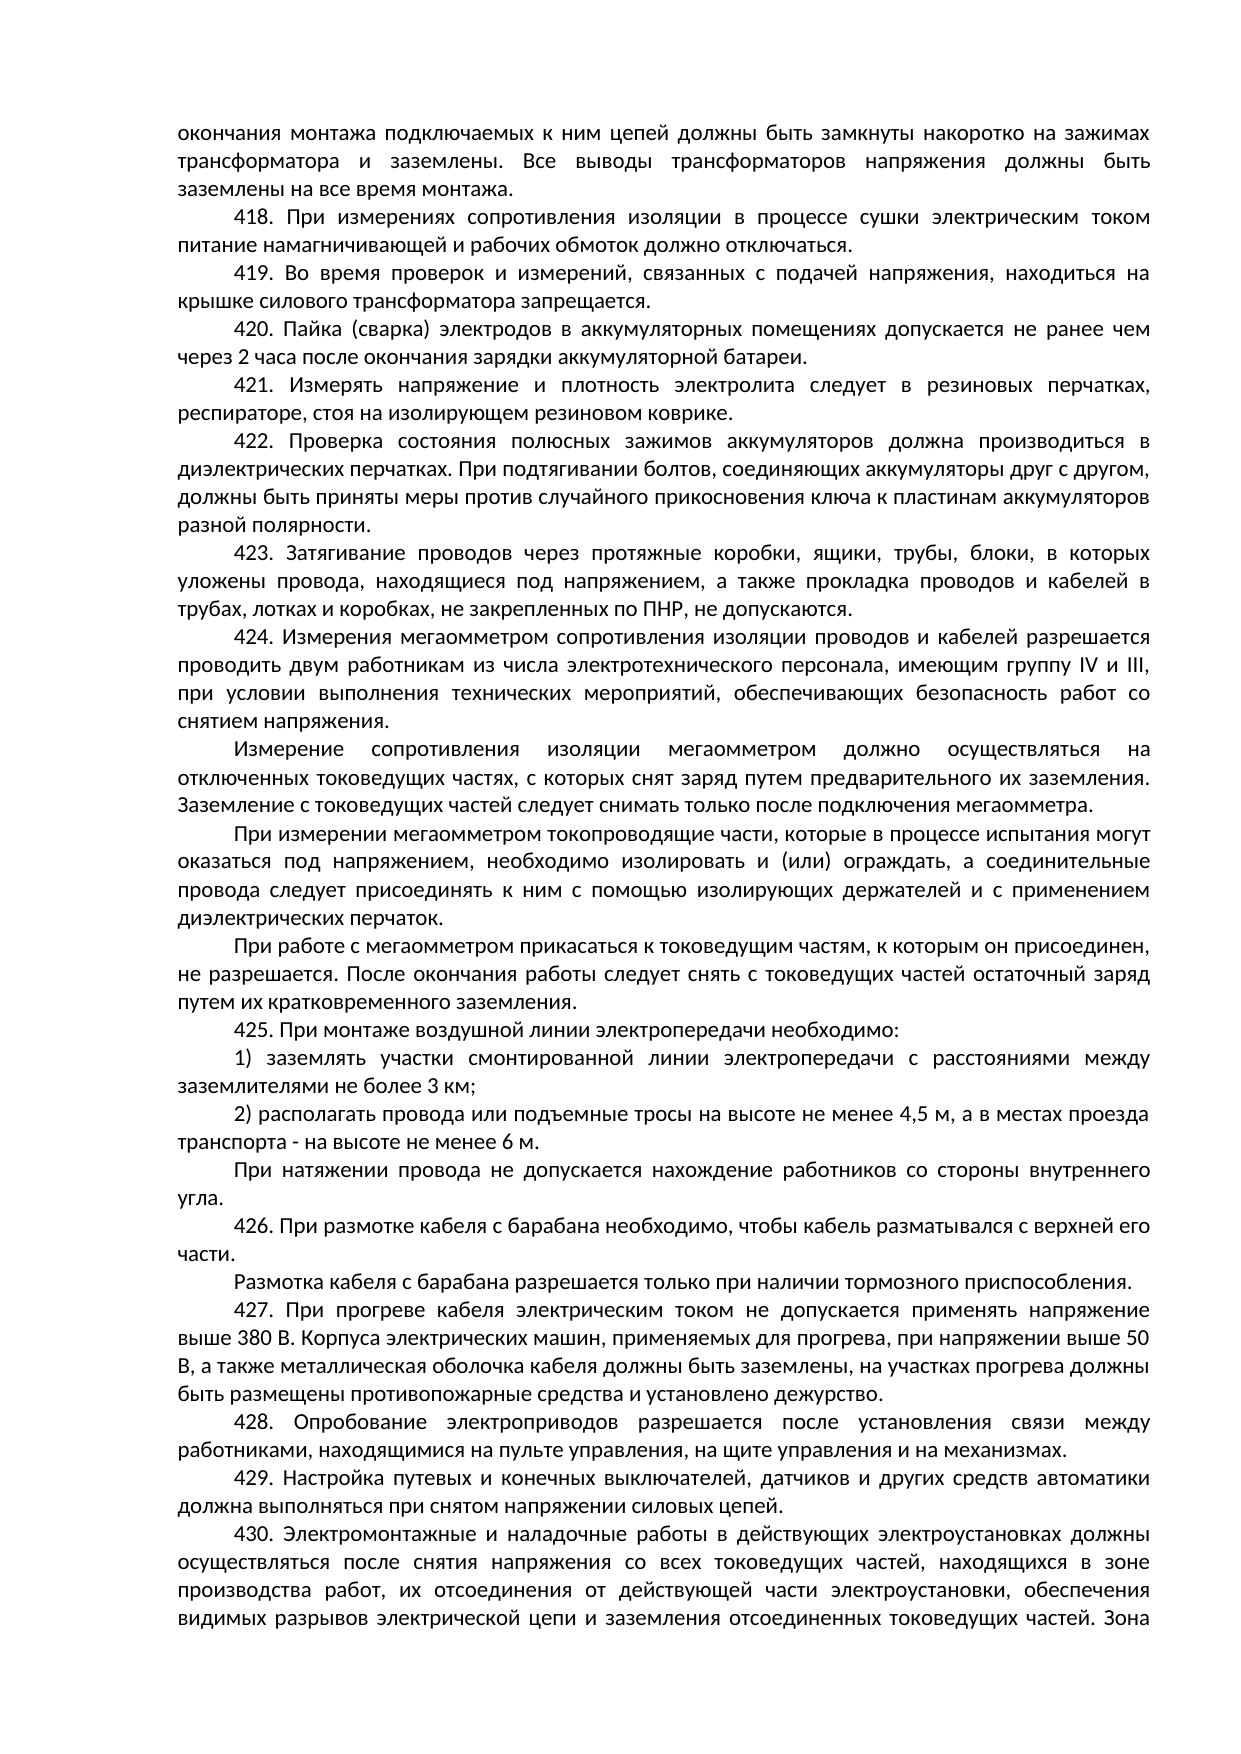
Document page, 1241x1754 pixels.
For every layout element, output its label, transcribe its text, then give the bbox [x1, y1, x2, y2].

text 2) располагать провода или подъемные тросы на высоте не менее 4,5 м, а в местах проезда транспорта - на высоте не менее 6 м. [177, 1099, 1152, 1155]
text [177, 118, 1152, 202]
text 421. Измерять напряжение и плотность электролита следует в резиновых перчатках, респираторе, стоя на изолирующем резиновом коврике. [177, 370, 1152, 426]
text 426. При размотке кабеля с барабана необходимо, чтобы кабель разматывался с верхней его части. [177, 1211, 1152, 1267]
text При работе с мегаомметром прикасаться к токоведущим частям, к которым он присоединен, не разрешается. После окончания работы следует снять с токоведущих частей остаточный заряд путем их кратковременного заземления. [177, 931, 1152, 1015]
text 423. Затягивание проводов через протяжные коробки, ящики, трубы, блоки, в которых уложены провода, находящиеся под напряжением, а также прокладка проводов и кабелей в трубах, лотках и коробках, не закрепленных по ПНР, не допускаются. [177, 538, 1152, 622]
text 420. Пайка (сварка) электродов в аккумуляторных помещениях допускается не ранее чем через 2 часа после окончания зарядки аккумуляторной батареи. [177, 314, 1152, 370]
text 425. При монтаже воздушной линии электропередачи необходимо: [177, 1015, 1152, 1043]
text При измерении мегаомметром токопроводящие части, которые в процессе испытания могут оказаться под напряжением, необходимо изолировать и (или) ограждать, а соединительные провода следует присоединять к ним с помощью изолирующих держателей и с применением диэлектрических перчаток. [177, 819, 1152, 931]
text Измерение сопротивления изоляции мегаомметром должно осуществляться на отключенных токоведущих частях, с которых снят заряд путем предварительного их заземления. Заземление с токоведущих частей следует снимать только после подключения мегаомметра. [177, 734, 1152, 819]
text 419. Во время проверок и измерений, связанных с подачей напряжения, находиться на крышке силового трансформатора запрещается. [177, 258, 1152, 314]
text 422. Проверка состояния полюсных зажимов аккумуляторов должна производиться в диэлектрических перчатках. При подтягивании болтов, соединяющих аккумуляторы друг с другом, должны быть приняты меры против случайного прикосновения ключа к пластинам аккумуляторов разной полярности. [177, 426, 1152, 538]
text При натяжении провода не допускается нахождение работников со стороны внутреннего угла. [177, 1155, 1152, 1211]
text 418. При измерениях сопротивления изоляции в процессе сушки электрическим током питание намагничивающей и рабочих обмоток должно отключаться. [177, 202, 1152, 258]
text 428. Опробование электроприводов разрешается после установления связи между работниками, находящимися на пульте управления, на щите управления и на механизмах. [177, 1407, 1152, 1463]
text 429. Настройка путевых и конечных выключателей, датчиков и других средств автоматики должна выполняться при снятом напряжении силовых цепей. [177, 1463, 1152, 1519]
text Размотка кабеля с барабана разрешается только при наличии тормозного приспособления. [177, 1267, 1152, 1295]
text 427. При прогреве кабеля электрическим током не допускается применять напряжение выше 380 В. Корпуса электрических машин, применяемых для прогрева, при напряжении выше 50 В, а также металлическая оболочка кабеля должны быть заземлены, на участках прогрева должны быть размещены противопожарные средства и установлено дежурство. [177, 1295, 1152, 1407]
text 424. Измерения мегаомметром сопротивления изоляции проводов и кабелей разрешается проводить двум работникам из числа электротехнического персонала, имеющим группу IV и III, при условии выполнения технических мероприятий, обеспечивающих безопасность работ со снятием напряжения. [177, 622, 1152, 734]
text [177, 1519, 1152, 1631]
text 1) заземлять участки смонтированной линии электропередачи с расстояниями между заземлителями не более 3 км; [177, 1043, 1152, 1099]
